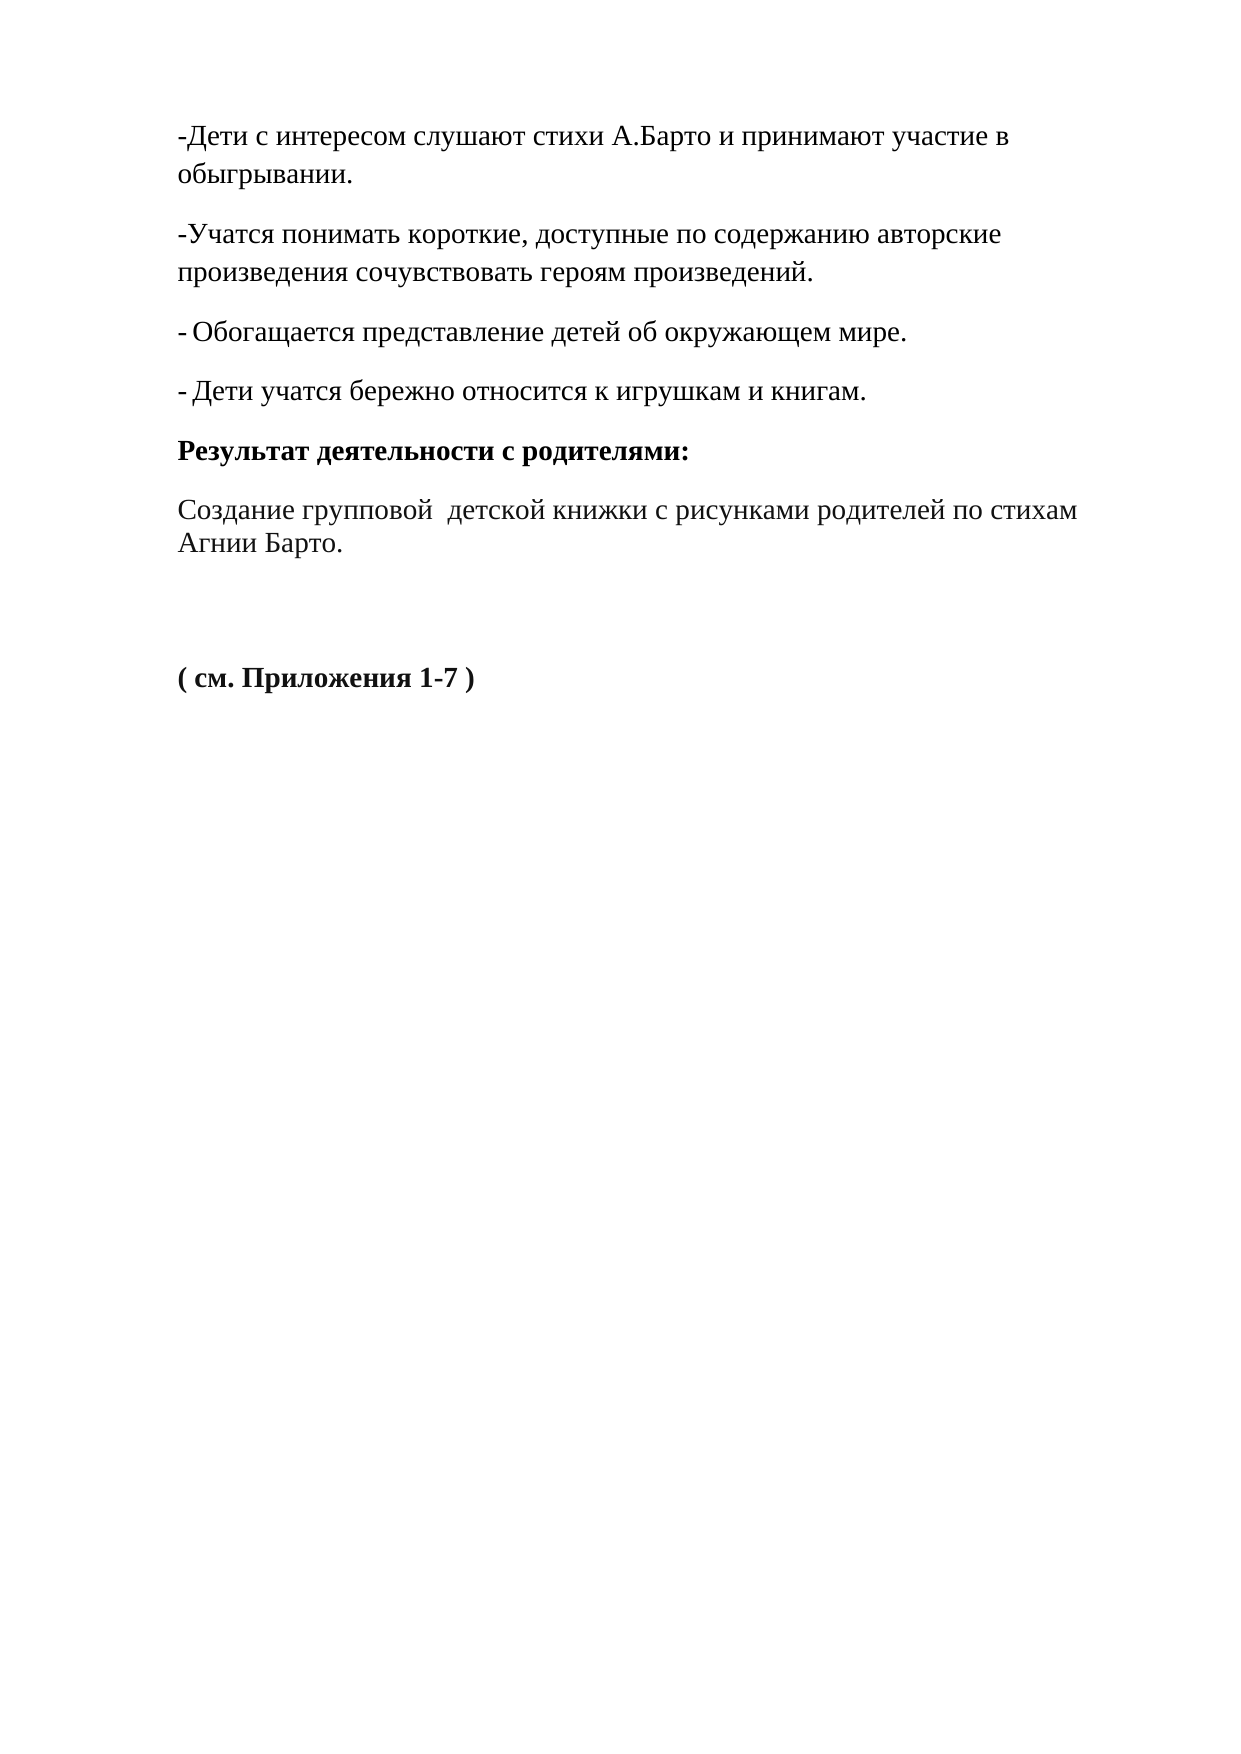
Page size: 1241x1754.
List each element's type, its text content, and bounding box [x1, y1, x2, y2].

text Результат деятельности с родителями: [177, 433, 1152, 466]
text Создание групповой детской книжки с рисунками родителей по стихам Агнии Барто. [343, 492, 1152, 559]
text - Дети учатся бережно относится к игрушкам и книгам. [177, 373, 1152, 407]
text ( см. Приложения 1-7 ) [177, 660, 1152, 693]
text -Учатся понимать короткие, доступные по содержанию авторские произведения сочувствовать героям произведений. [177, 216, 1152, 288]
text - Обогащается представление детей об окружающем мире. [177, 314, 1152, 347]
text -Дети с интересом слушают стихи А.Барто и принимают участие в обыгрывании. [177, 118, 1152, 190]
